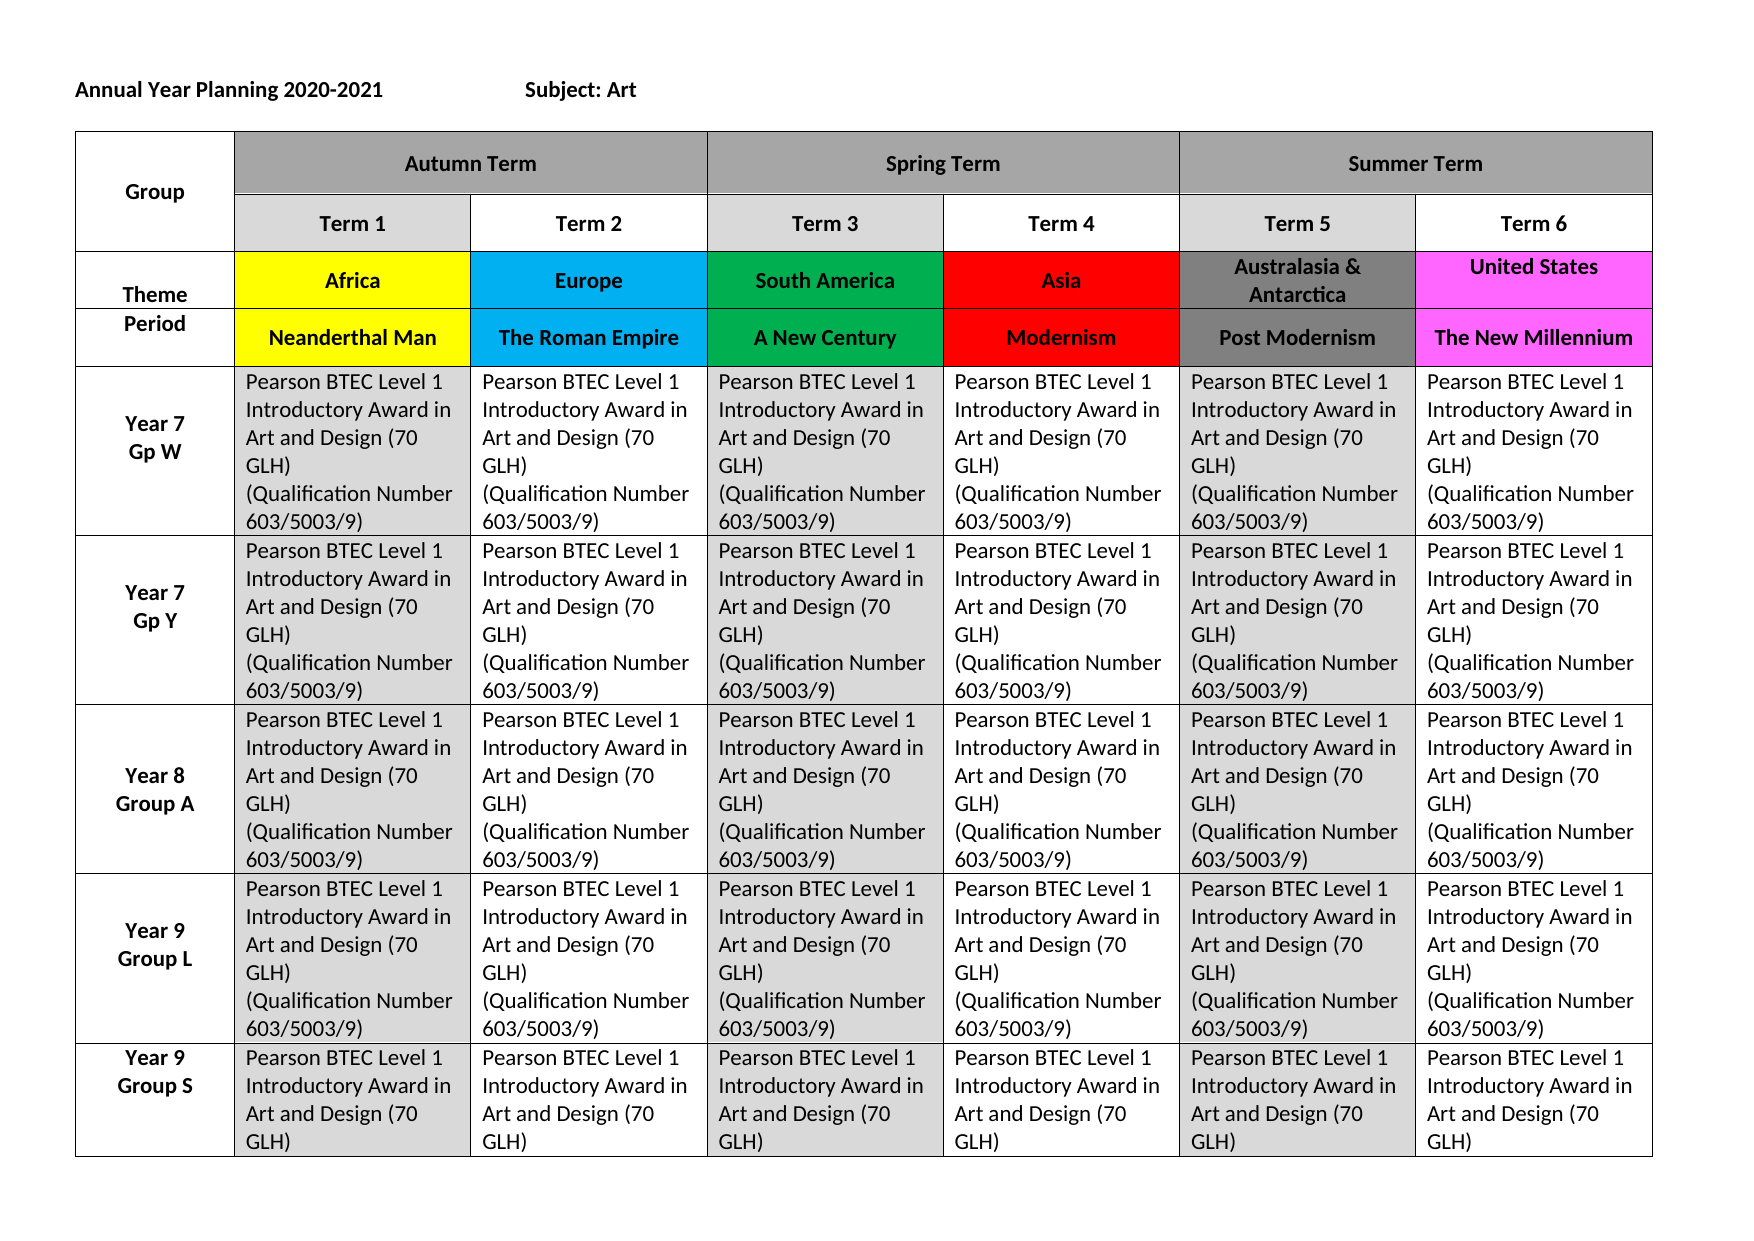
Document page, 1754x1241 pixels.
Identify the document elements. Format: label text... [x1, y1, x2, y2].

table_cell Year 7 Gp Y [76, 536, 234, 704]
table_cell Pearson BTEC Level 1 Introductory Award in Art and Design (70 GLH) (Qualification Number 603/5003/9) [944, 705, 1179, 873]
table_cell Term 4 [944, 195, 1179, 251]
table_cell Africa [235, 252, 470, 308]
table_cell Term 3 [708, 195, 943, 251]
table_cell Pearson BTEC Level 1 Introductory Award in Art and Design (70 GLH) (Qualification Number 603/5003/9) [235, 367, 470, 535]
table_cell Term 2 [471, 195, 707, 251]
table_cell Pearson BTEC Level 1 Introductory Award in Art and Design (70 GLH) (Qualification Number 603/5003/9) [1416, 874, 1652, 1042]
table_cell Neanderthal Man [235, 309, 470, 366]
table_cell Pearson BTEC Level 1 Introductory Award in Art and Design (70 GLH) (Qualification Number 603/5003/9) [944, 874, 1179, 1042]
table_cell Pearson BTEC Level 1 Introductory Award in Art and Design (70 GLH) (Qualification Number 603/5003/9) [708, 705, 943, 873]
table_cell Pearson BTEC Level 1 Introductory Award in Art and Design (70 GLH) (Qualification Number 603/5003/9) [708, 536, 943, 704]
table_cell Term 1 [235, 195, 470, 251]
table_cell Pearson BTEC Level 1 Introductory Award in Art and Design (70 GLH) (Qualification Number 603/5003/9) [1180, 367, 1415, 535]
table_cell Pearson BTEC Level 1 Introductory Award in Art and Design (70 GLH) (Qualification Number 603/5003/9) [471, 536, 707, 704]
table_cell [708, 1044, 943, 1156]
table_cell Pearson BTEC Level 1 Introductory Award in Art and Design (70 GLH) (Qualification Number 603/5003/9) [235, 874, 470, 1042]
table_cell Pearson BTEC Level 1 Introductory Award in Art and Design (70 GLH) (Qualification Number 603/5003/9) [1416, 705, 1652, 873]
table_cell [235, 1044, 470, 1156]
table_cell Year 7 Gp W [76, 367, 234, 535]
table_cell Year 9 Group S [76, 1044, 234, 1156]
table_cell Pearson BTEC Level 1 Introductory Award in Art and Design (70 GLH) (Qualification Number 603/5003/9) [708, 367, 943, 535]
table_cell Australasia & Antarctica [1180, 252, 1415, 308]
table_cell Pearson BTEC Level 1 Introductory Award in Art and Design (70 GLH) (Qualification Number 603/5003/9) [1180, 705, 1415, 873]
table_cell Year 9 Group L [76, 874, 234, 1042]
table_cell Pearson BTEC Level 1 Introductory Award in Art and Design (70 GLH) (Qualification Number 603/5003/9) [1416, 536, 1652, 704]
table_cell Pearson BTEC Level 1 Introductory Award in Art and Design (70 GLH) (Qualification Number 603/5003/9) [471, 705, 707, 873]
table_cell Pearson BTEC Level 1 Introductory Award in Art and Design (70 GLH) (Qualification Number 603/5003/9) [944, 367, 1179, 535]
table_cell United States [1416, 252, 1652, 308]
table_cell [1180, 1044, 1415, 1156]
table_cell The Roman Empire [471, 309, 707, 366]
table_cell Theme [76, 252, 234, 308]
table_cell Asia [944, 252, 1179, 308]
table_cell Pearson BTEC Level 1 Introductory Award in Art and Design (70 GLH) (Qualification Number 603/5003/9) [1180, 536, 1415, 704]
table_header Autumn Term [235, 132, 707, 193]
table_cell Modernism [944, 309, 1179, 366]
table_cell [944, 1044, 1179, 1156]
table_header Group [76, 132, 234, 251]
table_header Summer Term [1180, 132, 1652, 193]
table_cell Pearson BTEC Level 1 Introductory Award in Art and Design (70 GLH) (Qualification Number 603/5003/9) [235, 705, 470, 873]
table_cell The New Millennium [1416, 309, 1652, 366]
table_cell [471, 1044, 707, 1156]
table_cell Pearson BTEC Level 1 Introductory Award in Art and Design (70 GLH) (Qualification Number 603/5003/9) [471, 367, 707, 535]
table_cell Pearson BTEC Level 1 Introductory Award in Art and Design (70 GLH) (Qualification Number 603/5003/9) [1416, 367, 1652, 535]
table_cell Pearson BTEC Level 1 Introductory Award in Art and Design (70 GLH) (Qualification Number 603/5003/9) [708, 874, 943, 1042]
table_cell Term 5 [1180, 195, 1415, 251]
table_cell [1416, 1044, 1652, 1156]
text Annual Year Planning 2020-2021 Subject: Art [75, 75, 1679, 103]
table_cell Year 8 Group A [76, 705, 234, 873]
table_cell Pearson BTEC Level 1 Introductory Award in Art and Design (70 GLH) (Qualification Number 603/5003/9) [944, 536, 1179, 704]
table_cell Pearson BTEC Level 1 Introductory Award in Art and Design (70 GLH) (Qualification Number 603/5003/9) [1180, 874, 1415, 1042]
table_cell Europe [471, 252, 707, 308]
table_cell Term 6 [1416, 195, 1652, 251]
table_cell Pearson BTEC Level 1 Introductory Award in Art and Design (70 GLH) (Qualification Number 603/5003/9) [235, 536, 470, 704]
table_cell Period [76, 309, 234, 366]
table_cell A New Century [708, 309, 943, 366]
table_header Spring Term [708, 132, 1179, 193]
table_cell South America [708, 252, 943, 308]
table_cell Pearson BTEC Level 1 Introductory Award in Art and Design (70 GLH) (Qualification Number 603/5003/9) [471, 874, 707, 1042]
table_cell Post Modernism [1180, 309, 1415, 366]
